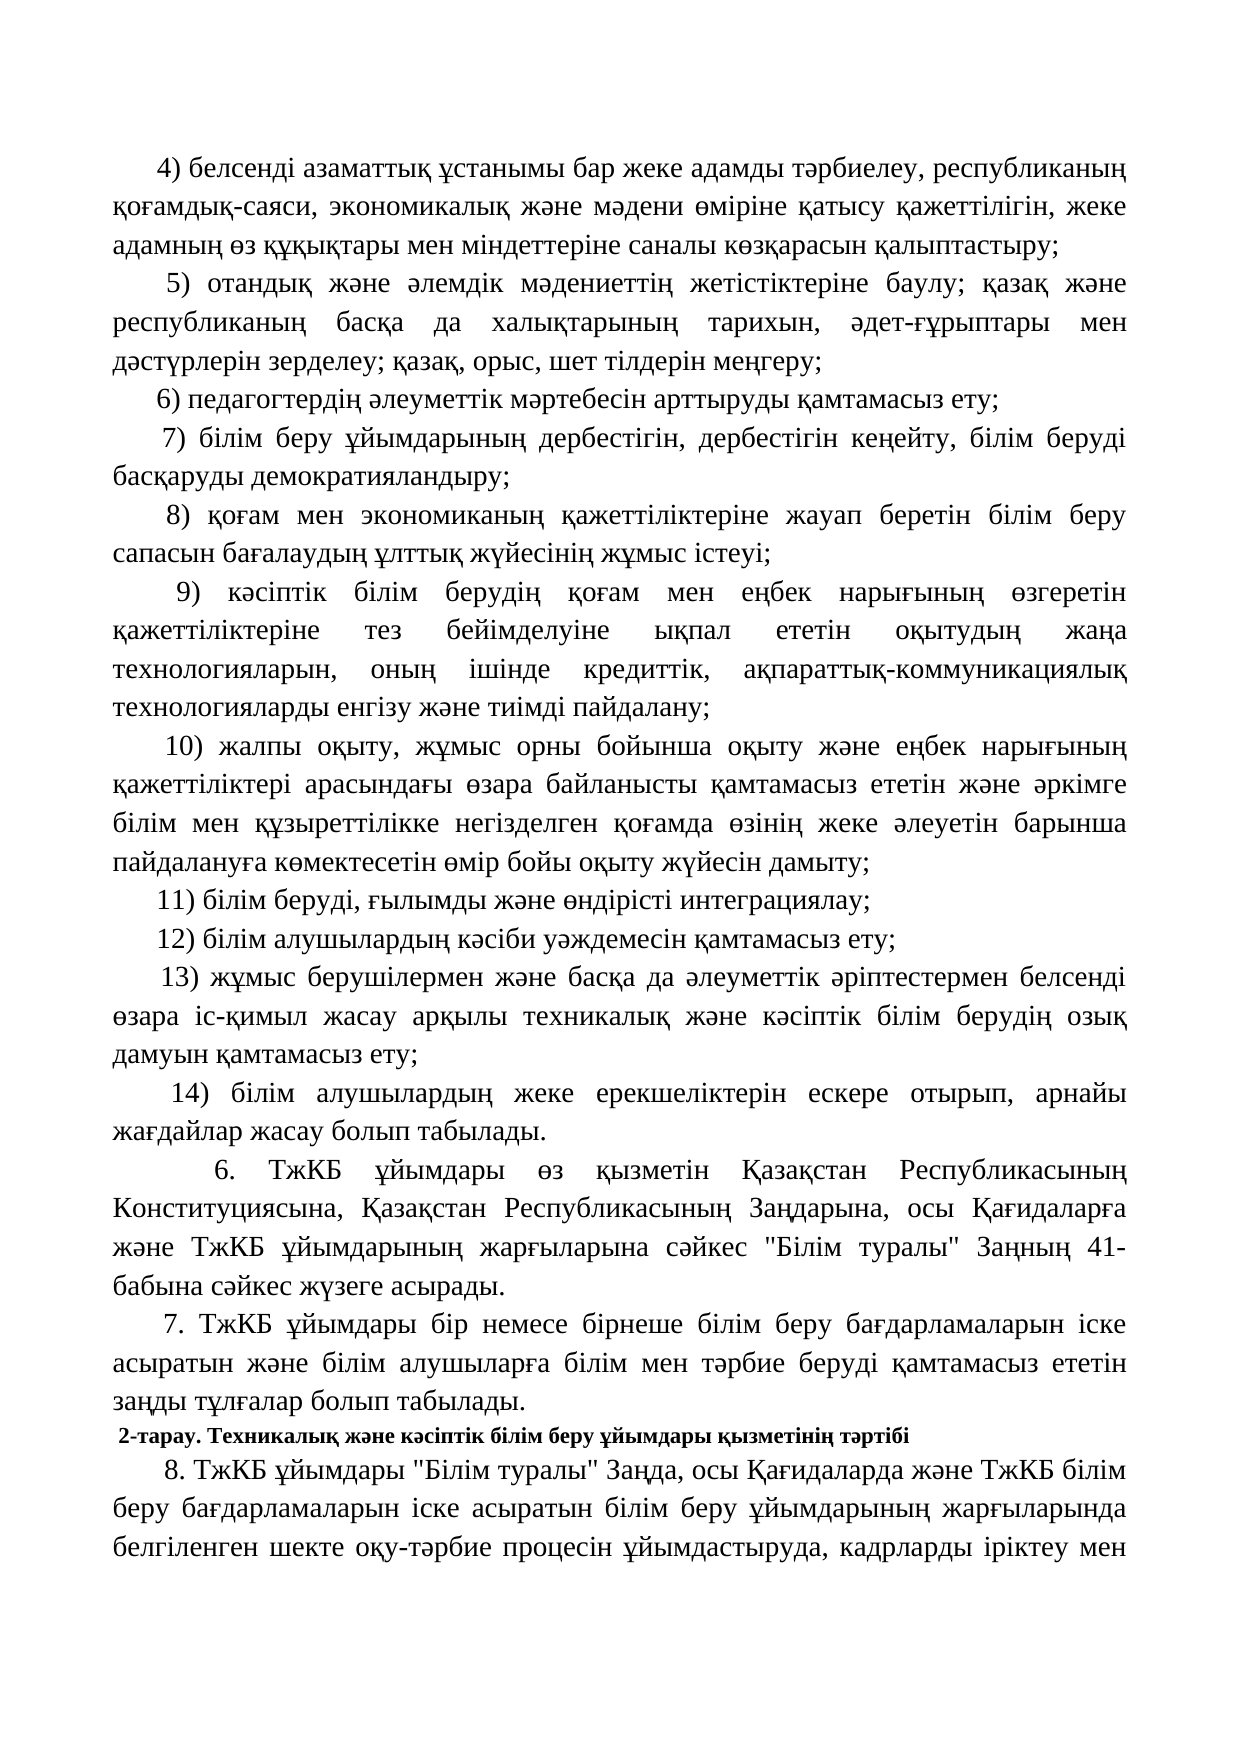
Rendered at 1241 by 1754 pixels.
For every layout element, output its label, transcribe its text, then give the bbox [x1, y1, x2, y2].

text 7) білім беру ұйымдарының дербестігін, дербестігін кеңейту, білім беруді басқаруды демократияландыру; [112, 420, 1128, 492]
text 4) белсенді азаматтық ұстанымы бар жеке адамды тәрбиелеу, республиканың қоғамдық-саяси, экономикалық және мәдени өміріне қатысу қажеттілігін, жеке адамның өз құқықтары мен міндеттеріне саналы көзқарасын қалыптастыру; [112, 150, 1128, 261]
text 6. ТжКБ ұйымдары өз қызметін Қазақстан Республикасының Конституциясына, Қазақстан Республикасының Заңдарына, осы Қағидаларға және ТжКБ ұйымдарының жарғыларына сәйкес "Білім туралы" Заңның 41-бабына сәйкес жүзеге асырады. [112, 1152, 1128, 1301]
text 12) білім алушылардың кәсіби уәждемесін қамтамасыз ету; [112, 921, 1128, 954]
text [112, 1452, 1128, 1563]
text 6) педагогтердің әлеуметтік мәртебесін арттыруды қамтамасыз ету; [112, 381, 1128, 415]
text 13) жұмыс берушілермен және басқа да әлеуметтік әріптестермен белсенді өзара іс-қимыл жасау арқылы техникалық және кәсіптік білім берудің озық дамуын қамтамасыз ету; [112, 959, 1128, 1070]
text 7. ТжКБ ұйымдары бір немесе бірнеше білім беру бағдарламаларын іске асыратын және білім алушыларға білім мен тәрбие беруді қамтамасыз ететін заңды тұлғалар болып табылады. [112, 1306, 1128, 1417]
text 2-тарау. Техникалық және кәсіптік білім беру ұйымдары қызметінің тәртібі [112, 1422, 1128, 1448]
text 9) кәсіптік білім берудің қоғам мен еңбек нарығының өзгеретін қажеттіліктеріне тез бейімделуіне ықпал ететін оқытудың жаңа технологияларын, оның ішінде кредиттік, ақпараттық-коммуникациялық технологияларды енгізу және тиімді пайдалану; [112, 574, 1128, 723]
text 11) білім беруді, ғылымды және өндірісті интеграциялау; [112, 882, 1128, 916]
text 10) жалпы оқыту, жұмыс орны бойынша оқыту және еңбек нарығының қажеттіліктері арасындағы өзара байланысты қамтамасыз ететін және әркімге білім мен құзыреттілікке негізделген қоғамда өзінің жеке әлеуетін барынша пайдалануға көмектесетін өмір бойы оқыту жүйесін дамыту; [112, 728, 1128, 877]
text 14) білім алушылардың жеке ерекшеліктерін ескере отырып, арнайы жағдайлар жасау болып табылады. [112, 1075, 1128, 1147]
text 8) қоғам мен экономиканың қажеттіліктеріне жауап беретін білім беру сапасын бағалаудың ұлттық жүйесінің жұмыс істеуі; [112, 497, 1128, 569]
text 5) отандық және әлемдік мәдениеттің жетістіктеріне баулу; қазақ және республиканың басқа да халықтарының тарихын, әдет-ғұрыптары мен дәстүрлерін зерделеу; қазақ, орыс, шет тілдерін меңгеру; [112, 266, 1128, 376]
